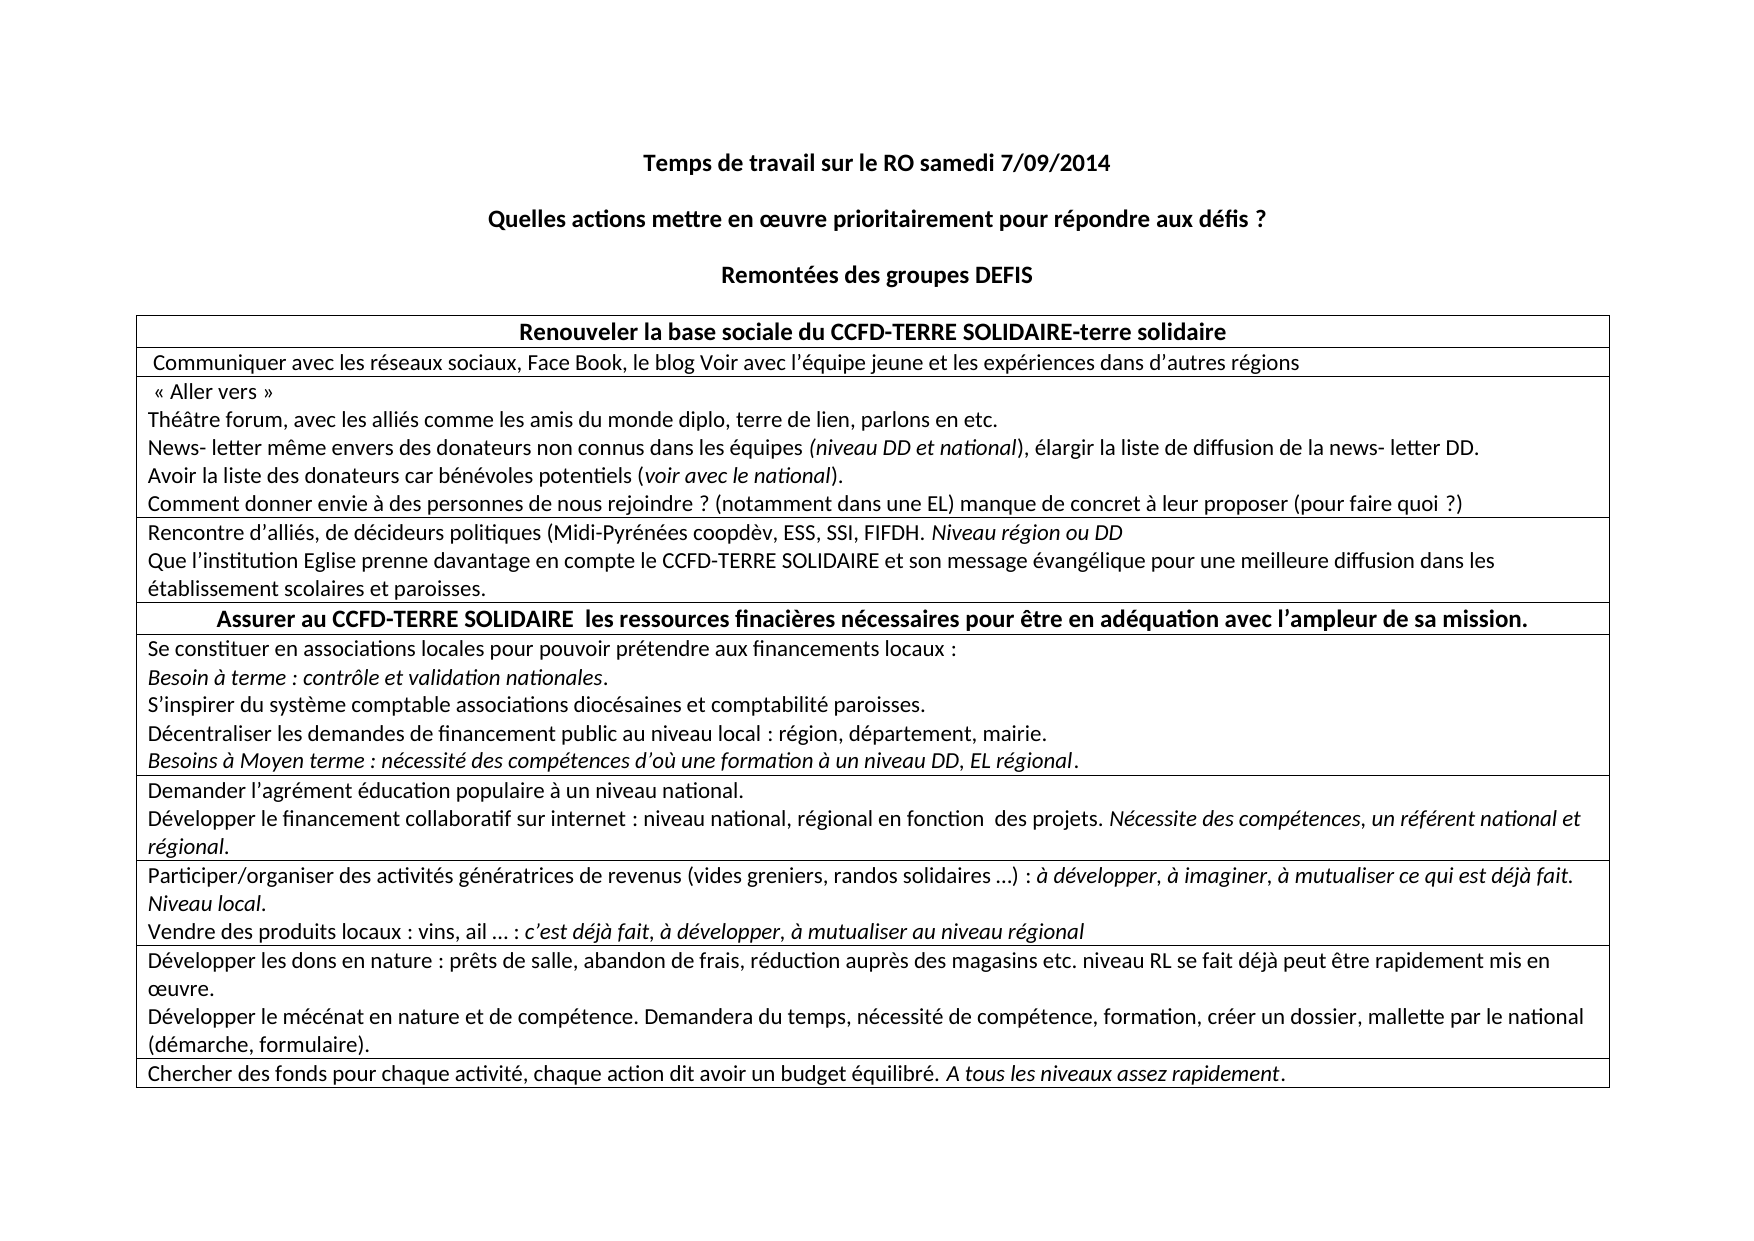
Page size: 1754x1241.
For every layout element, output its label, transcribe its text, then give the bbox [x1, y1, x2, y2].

table_cell Demander l’agrément éducation populaire à un niveau national. Développer le financement collaboratif sur internet : niveau national, régional en fonction des projets. Nécessite des compétences, un référent national et régional. [137, 776, 1609, 860]
table_cell Assurer au CCFD-TERRE SOLIDAIRE les ressources finacières nécessaires pour être en adéquation avec l’ampleur de sa mission. [137, 603, 1609, 633]
text Temps de travail sur le RO samedi 7/09/2014 [148, 148, 1606, 178]
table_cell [137, 1059, 1609, 1087]
table_cell Participer/organiser des activités génératrices de revenus (vides greniers, randos solidaires …) : à développer, à imaginer, à mutualiser ce qui est déjà fait. Niveau local. Vendre des produits locaux : vins, ail … : c’est déjà fait, à développer, à mutualiser au niveau régional [137, 861, 1609, 945]
table_cell Communiquer avec les réseaux sociaux, Face Book, le blog Voir avec l’équipe jeune et les expériences dans d’autres régions [137, 348, 1609, 376]
table_cell Se constituer en associations locales pour pouvoir prétendre aux financements locaux : Besoin à terme : contrôle et validation nationales. S’inspirer du système comptable associations diocésaines et comptabilité paroisses. Décentraliser les demandes de financement public au niveau local : région, département, mairie. Besoins à Moyen terme : nécessité des compétences d’où une formation à un niveau DD, EL régional. [137, 635, 1609, 775]
table_cell Rencontre d’alliés, de décideurs politiques (Midi-Pyrénées coopdèv, ESS, SSI, FIFDH. Niveau région ou DD Que l’institution Eglise prenne davantage en compte le CCFD-TERRE SOLIDAIRE et son message évangélique pour une meilleure diffusion dans les établissement scolaires et paroisses. [137, 518, 1609, 602]
text Quelles actions mettre en œuvre prioritairement pour répondre aux défis ? [148, 203, 1606, 234]
text Remontées des groupes DEFIS [148, 259, 1606, 290]
table_cell « Aller vers » Théâtre forum, avec les alliés comme les amis du monde diplo, terre de lien, parlons en etc. News- letter même envers des donateurs non connus dans les équipes (niveau DD et national), élargir la liste de diffusion de la news- letter DD. Avoir la liste des donateurs car bénévoles potentiels (voir avec le national). Comment donner envie à des personnes de nous rejoindre ? (notamment dans une EL) manque de concret à leur proposer (pour faire quoi ?) [137, 377, 1609, 517]
table_cell Développer les dons en nature : prêts de salle, abandon de frais, réduction auprès des magasins etc. niveau RL se fait déjà peut être rapidement mis en œuvre. Développer le mécénat en nature et de compétence. Demandera du temps, nécessité de compétence, formation, créer un dossier, mallette par le national (démarche, formulaire). [137, 946, 1609, 1058]
table_header Renouveler la base sociale du CCFD-TERRE SOLIDAIRE-terre solidaire [137, 316, 1609, 347]
